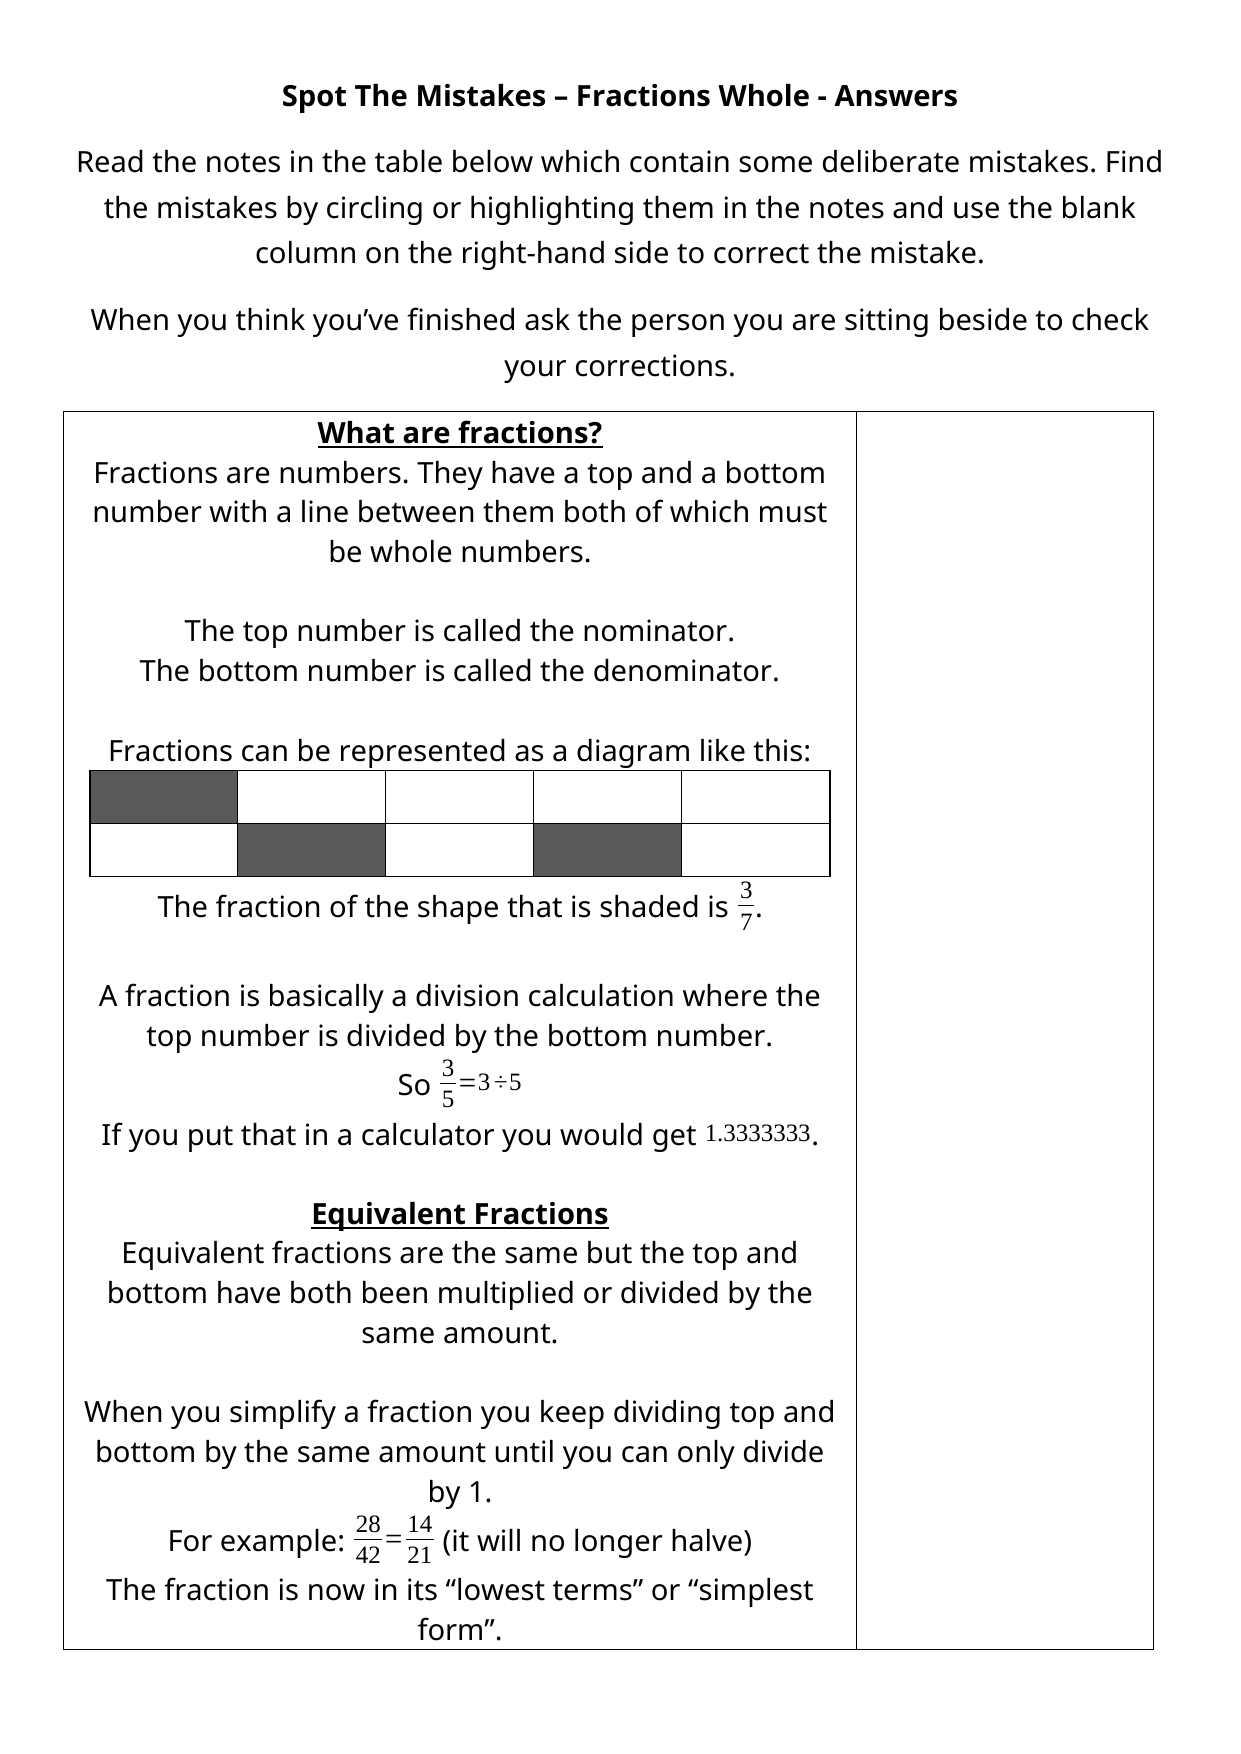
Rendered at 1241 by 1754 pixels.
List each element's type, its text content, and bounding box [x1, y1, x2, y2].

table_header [64, 412, 856, 1649]
text When you think you’ve finished ask the person you are sitting beside to check your corrections. [75, 299, 1165, 384]
text Read the notes in the table below which contain some deliberate mistakes. Find the mistakes by circling or highlighting them in the notes and use the blank column on the right-hand side to correct the mistake. [75, 141, 1165, 272]
table_header [857, 412, 1153, 1649]
text Spot The Mistakes – Fractions Whole - Answers [75, 75, 1165, 115]
